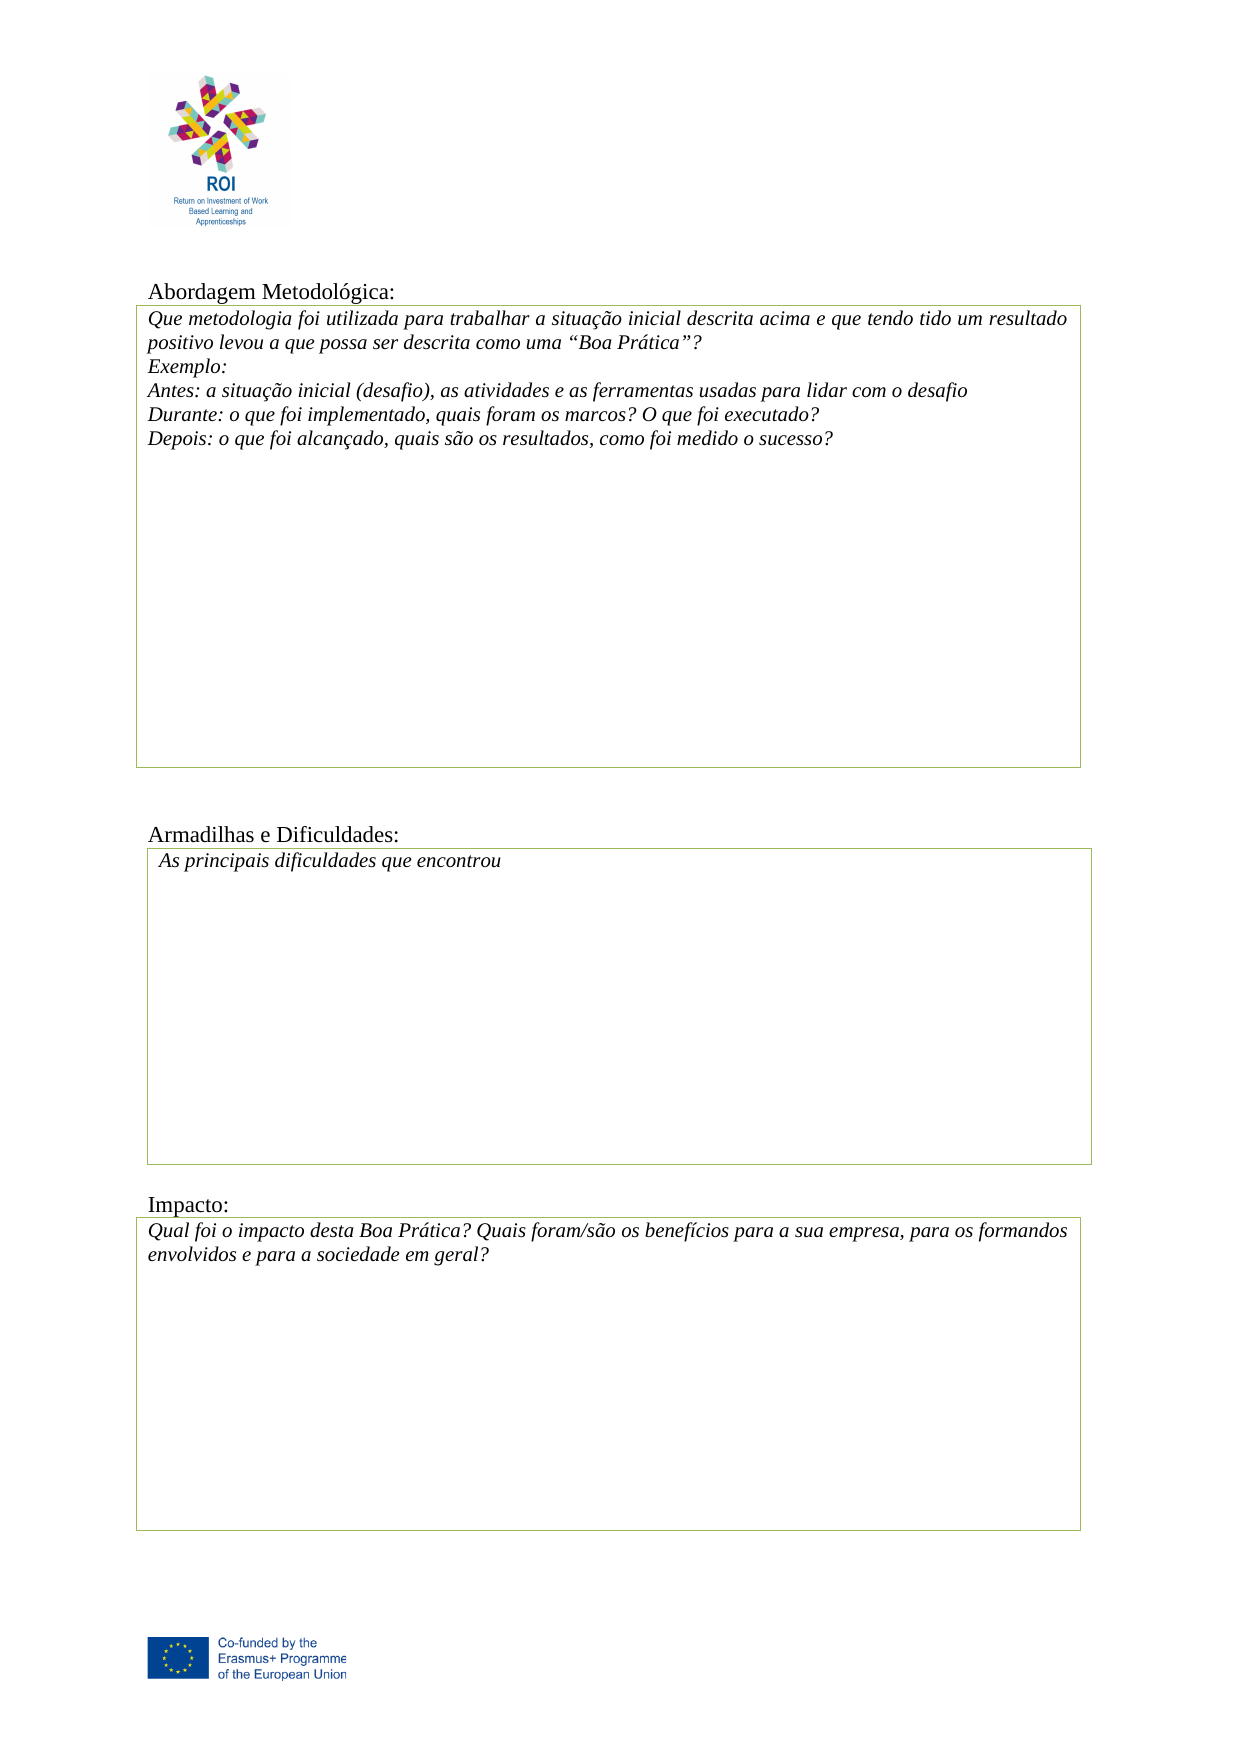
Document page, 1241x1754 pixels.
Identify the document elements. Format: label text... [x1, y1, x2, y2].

table_header Que metodologia foi utilizada para trabalhar a situação inicial descrita acima e que tendo tido um resultado positivo levou a que possa ser descrita como uma “Boa Prática”? Exemplo: Antes: a situação inicial (desafio), as atividades e as ferramentas usadas para lidar com o desafio Durante: o que foi implementado, quais foram os marcos? O que foi executado? Depois: o que foi alcançado, quais são os resultados, como foi medido o sucesso? [137, 306, 1080, 767]
picture [147, 73, 292, 228]
text Armadilhas e Dificuldades: [148, 821, 1093, 847]
table_header Qual foi o impacto desta Boa Prática? Quais foram/são os benefícios para a sua empresa, para os formandos envolvidos e para a sociedade em geral? [137, 1218, 1080, 1530]
picture [147, 1637, 347, 1681]
text Impacto: [148, 1191, 1093, 1217]
text Abordagem Metodológica: [148, 278, 1093, 304]
table_header As principais dificuldades que encontrou [148, 849, 1091, 1163]
